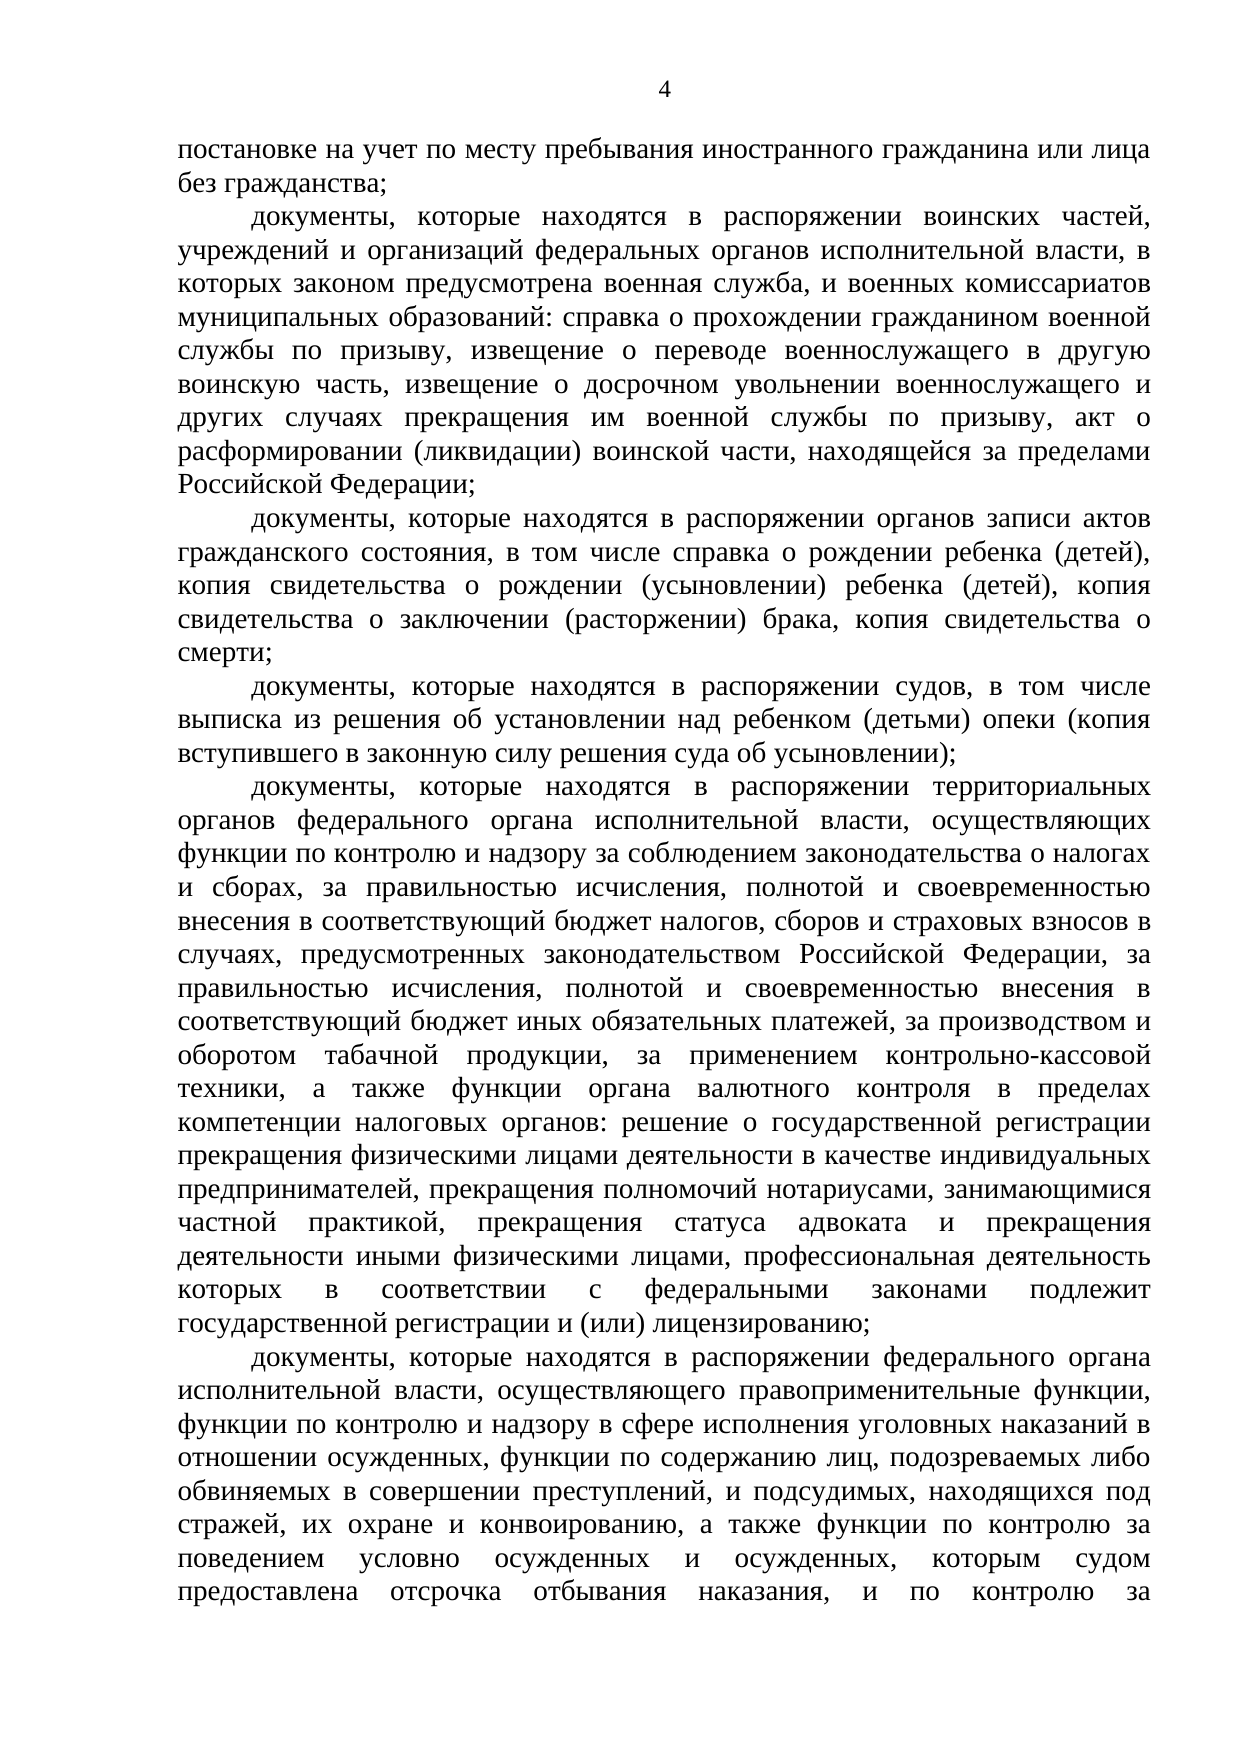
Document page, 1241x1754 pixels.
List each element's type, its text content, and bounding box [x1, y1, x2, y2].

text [177, 1339, 1152, 1607]
text документы, которые находятся в распоряжении территориальных органов федерального органа исполнительной власти, осуществляющих функции по контролю и надзору за соблюдением законодательства о налогах и сборах, за правильностью исчисления, полнотой и своевременностью внесения в соответствующий бюджет налогов, сборов и страховых взносов в случаях, предусмотренных законодательством Российской Федерации, за правильностью исчисления, полнотой и своевременностью внесения в соответствующий бюджет иных обязательных платежей, за производством и оборотом табачной продукции, за применением контрольно-кассовой техники, а также функции органа валютного контроля в пределах компетенции налоговых органов: решение о государственной регистрации прекращения физическими лицами деятельности в качестве индивидуальных предпринимателей, прекращения полномочий нотариусами, занимающимися частной практикой, прекращения статуса адвоката и прекращения деятельности иными физическими лицами, профессиональная деятельность которых в соответствии с федеральными законами подлежит государственной регистрации и (или) лицензированию; [177, 768, 1152, 1339]
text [177, 131, 1152, 198]
text документы, которые находятся в распоряжении воинских частей, учреждений и организаций федеральных органов исполнительной власти, в которых законом предусмотрена военная служба, и военных комиссариатов муниципальных образований: справка о прохождении гражданином военной службы по призыву, извещение о переводе военнослужащего в другую воинскую часть, извещение о досрочном увольнении военнослужащего и других случаях прекращения им военной службы по призыву, акт о расформировании (ликвидации) воинской части, находящейся за пределами Российской Федерации; [177, 198, 1152, 500]
text документы, которые находятся в распоряжении органов записи актов гражданского состояния, в том числе справка о рождении ребенка (детей), копия свидетельства о рождении (усыновлении) ребенка (детей), копия свидетельства о заключении (расторжении) брака, копия свидетельства о смерти; [177, 500, 1152, 668]
text документы, которые находятся в распоряжении судов, в том числе выписка из решения об установлении над ребенком (детьми) опеки (копия вступившего в законную силу решения суда об усыновлении); [177, 668, 1152, 768]
